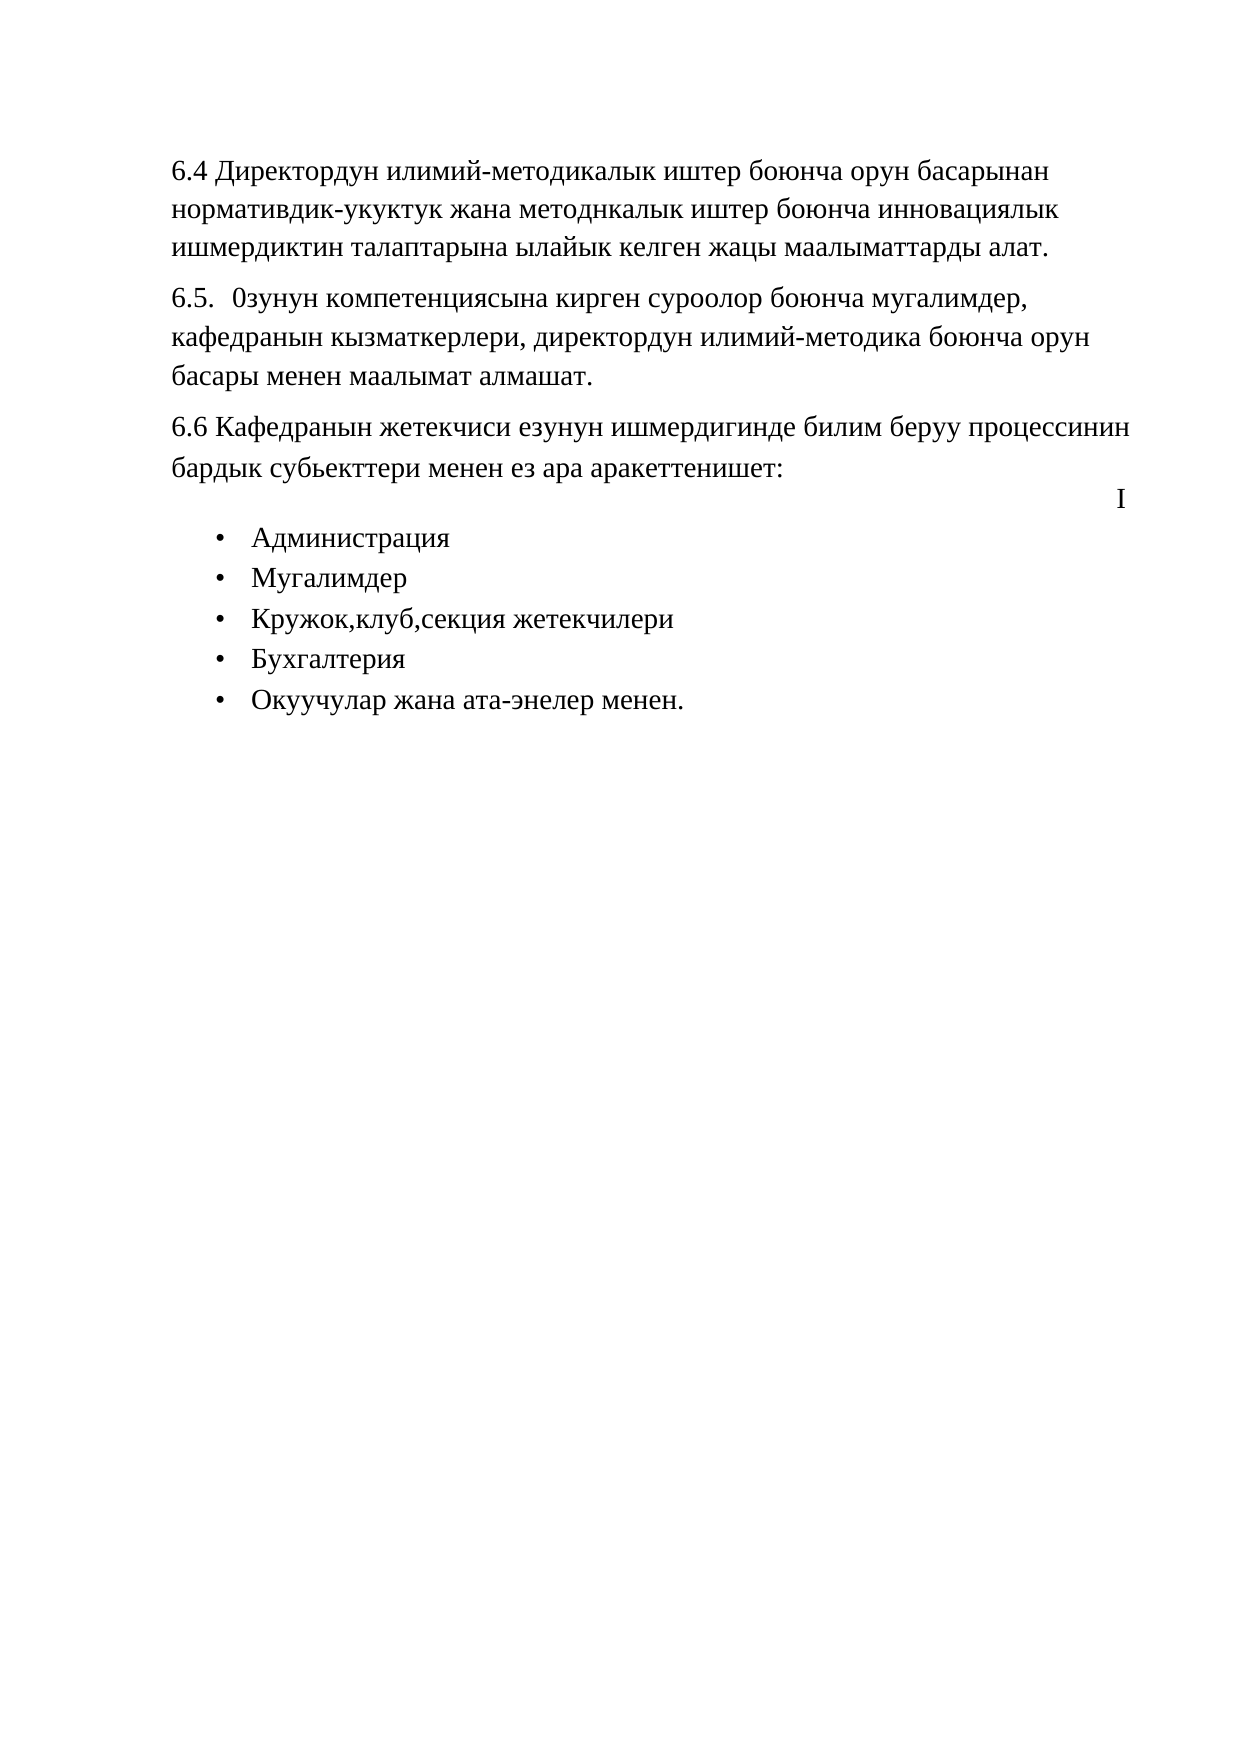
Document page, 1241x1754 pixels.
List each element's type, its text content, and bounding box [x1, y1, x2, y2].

list Кружок,клуб,секция жетекчилери [215, 596, 1144, 636]
text 6.6 Кафедранын жетекчиси езунун ишмердигинде билим беруу процессинин бардык субьекттери менен ез ара аракеттенишет: [171, 404, 1144, 486]
list Бухгалтерия [215, 636, 1144, 677]
list Мугалимдер [215, 555, 1144, 596]
list Окуучулар жана ата-энелер менен. [215, 677, 1144, 717]
text 6.4 Директордун илимий-методикалык иштер боюнча орун басарынан нормативдик-укуктук жана методнкалык иштер боюнча инновациялык ишмердиктин талаптарына ылайык келген жацы маалыматтарды алат. [171, 150, 1144, 264]
text I [171, 486, 1126, 515]
list Администрация [215, 515, 1144, 555]
list 0зунун компетенциясына кирген суроолор боюнча мугалимдер, кафедранын кызматкерлери, директордун илимий-методика боюнча орун басары менен маалымат алмашат. [171, 276, 1144, 393]
